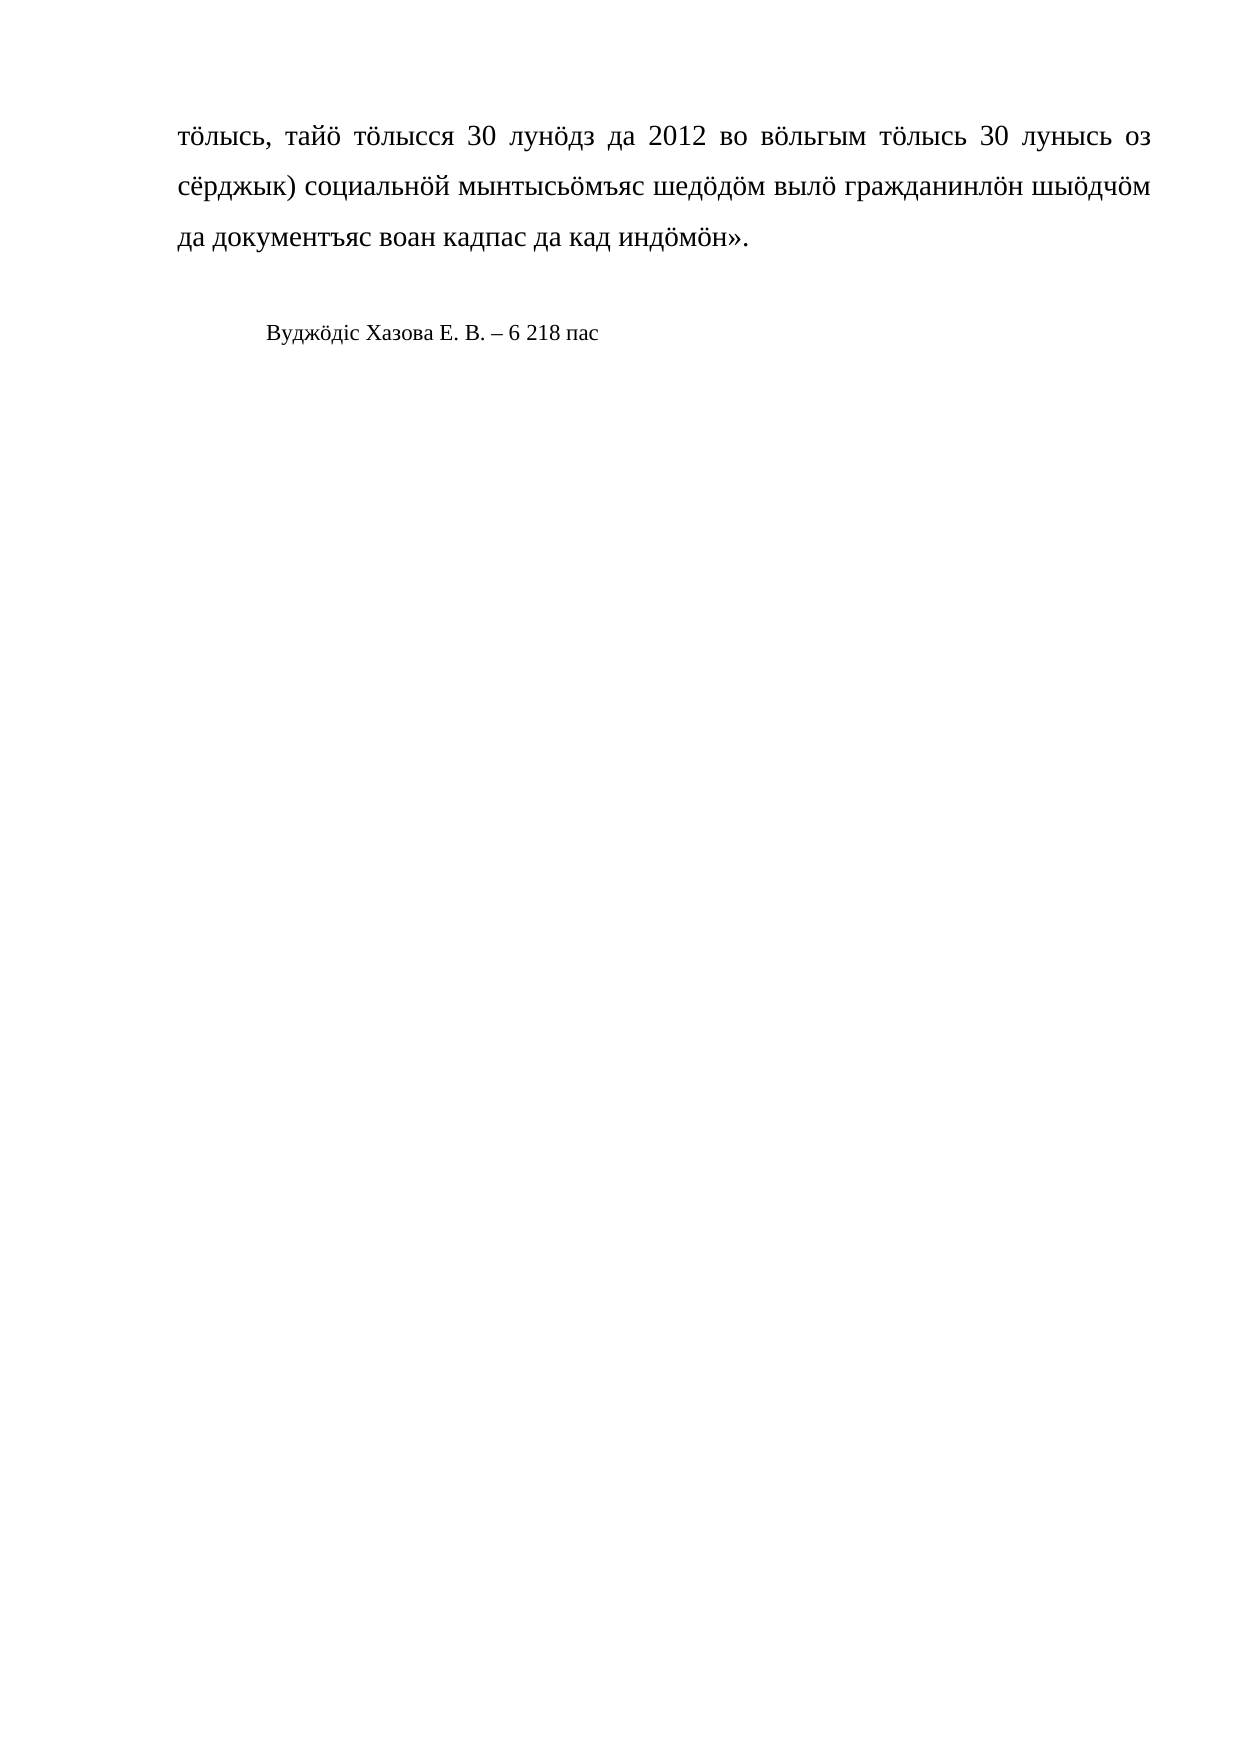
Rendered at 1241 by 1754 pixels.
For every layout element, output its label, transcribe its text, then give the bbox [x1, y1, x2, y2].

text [177, 118, 1152, 252]
text Вуджӧдіс Хазова Е. В. – 6 218 пас [177, 319, 1152, 346]
